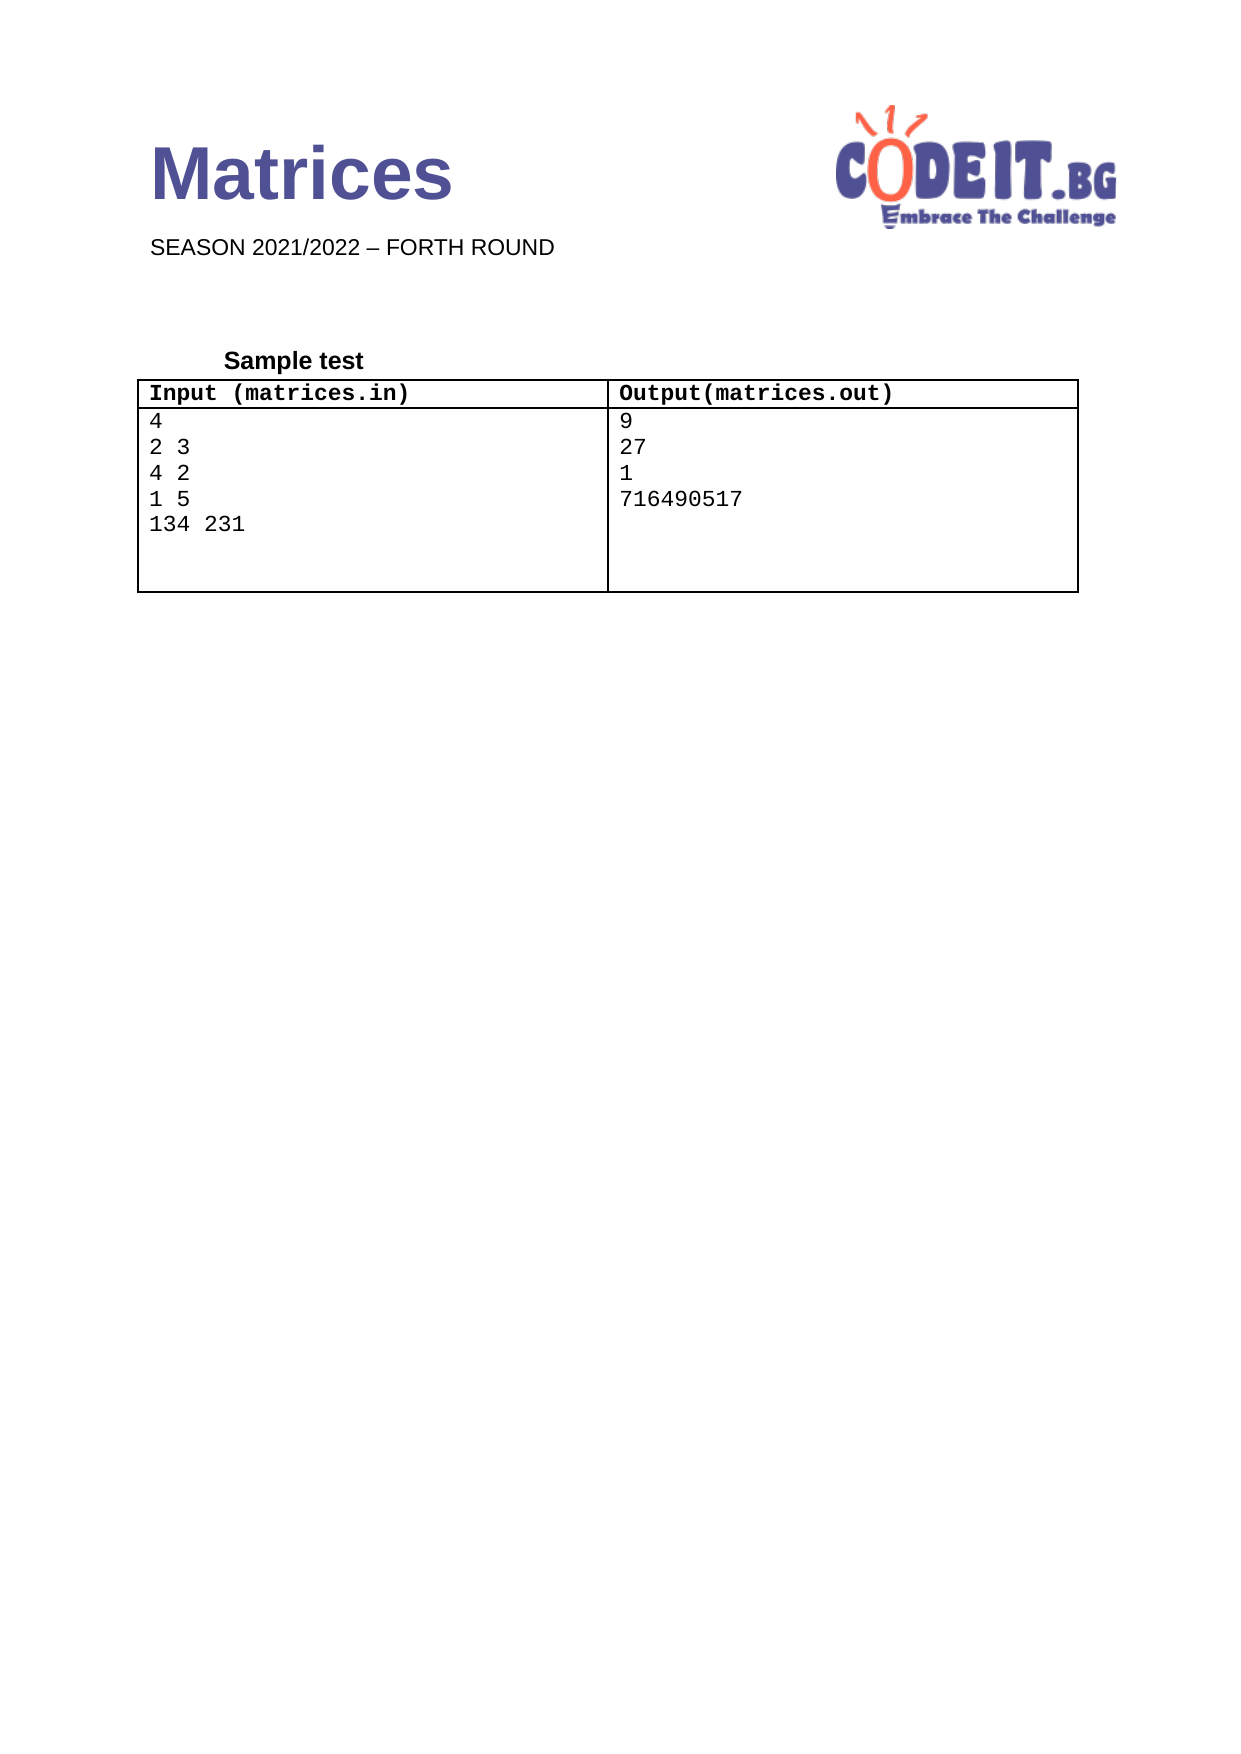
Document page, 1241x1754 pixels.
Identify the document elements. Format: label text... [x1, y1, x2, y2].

picture [836, 105, 1117, 229]
table_cell 4 2 3 4 2 1 5 134 231 [139, 409, 607, 591]
table_header Input (matrices.in) [139, 381, 607, 407]
text Sample test [150, 346, 1090, 375]
table_cell 9 27 1 716490517 [609, 409, 1077, 591]
table_header Output(matrices.out) [609, 381, 1077, 407]
